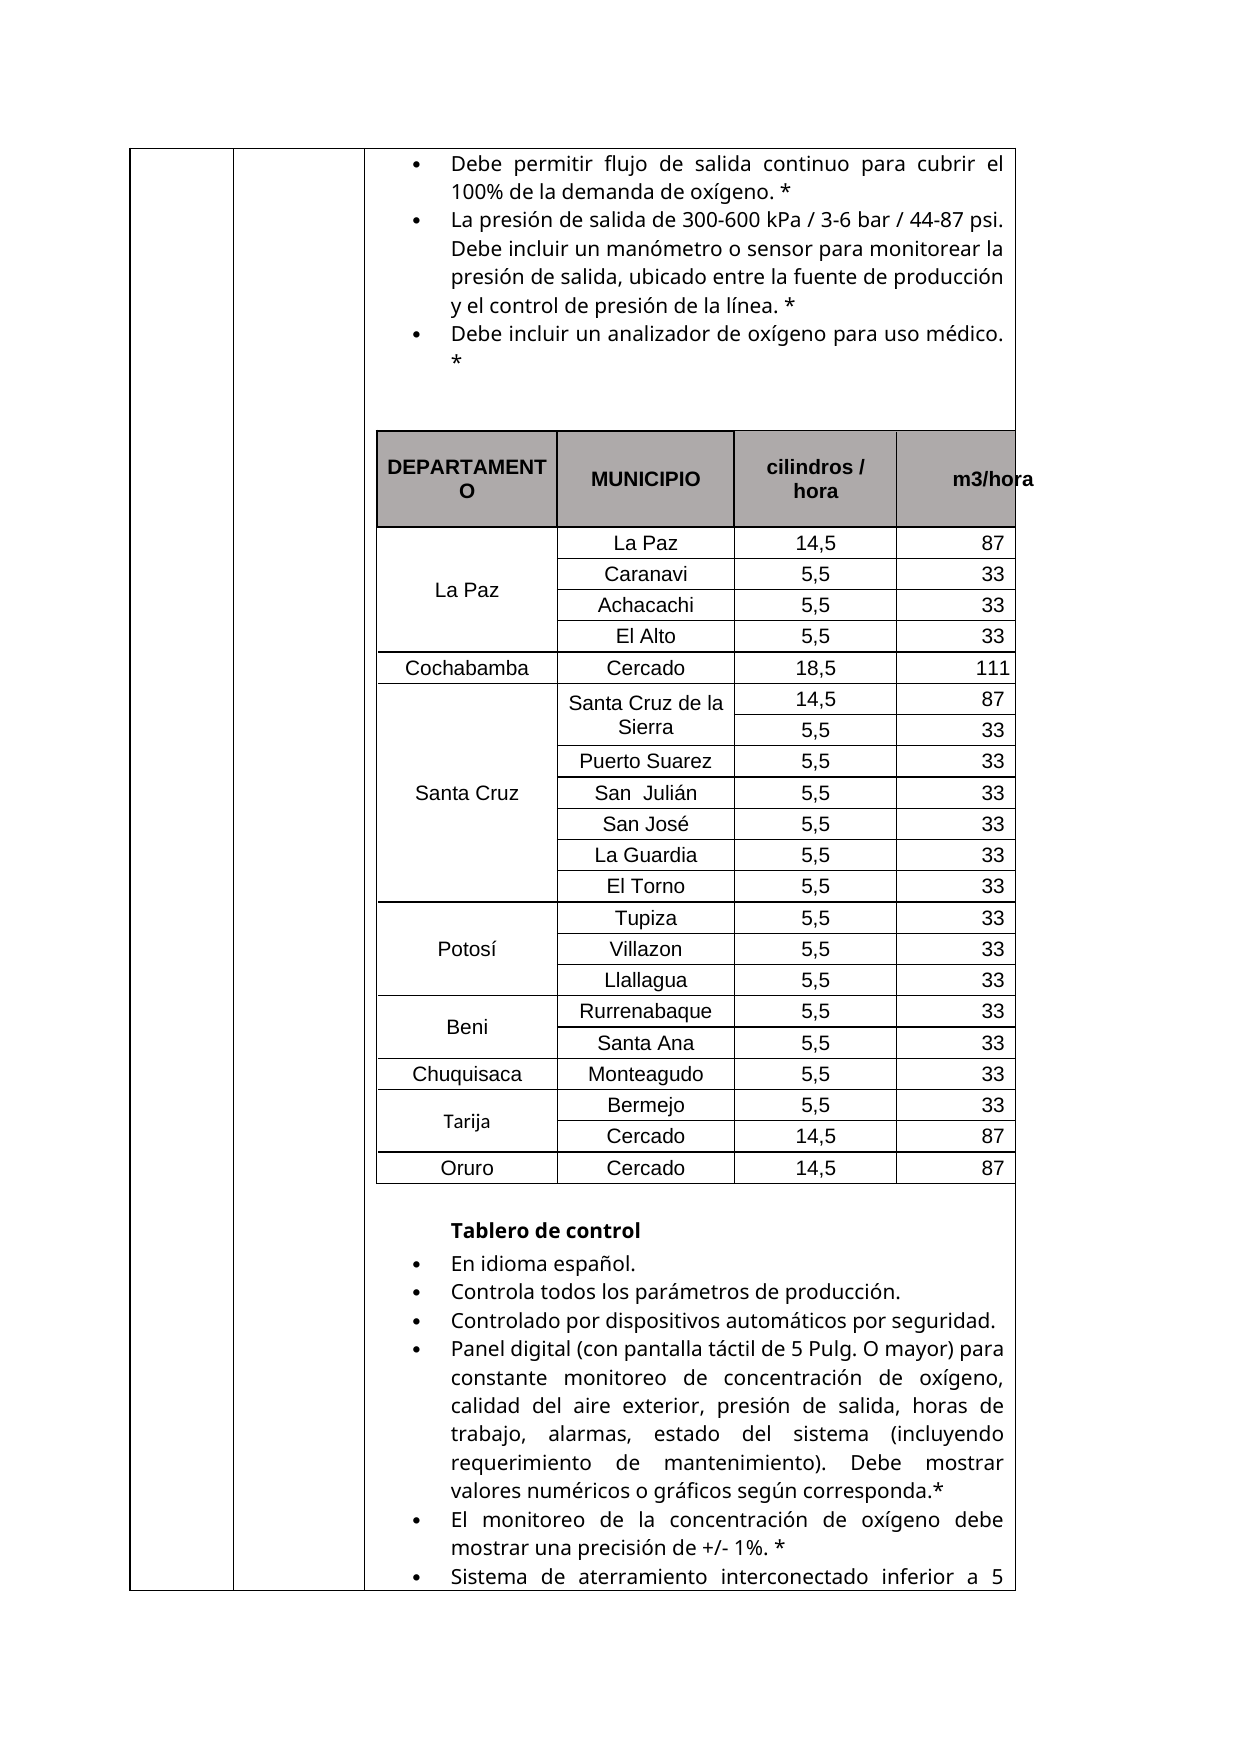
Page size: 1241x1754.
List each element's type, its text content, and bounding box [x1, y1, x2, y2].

table_cell 2 [131, 149, 233, 1590]
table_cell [365, 149, 1015, 1590]
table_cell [234, 149, 364, 1590]
